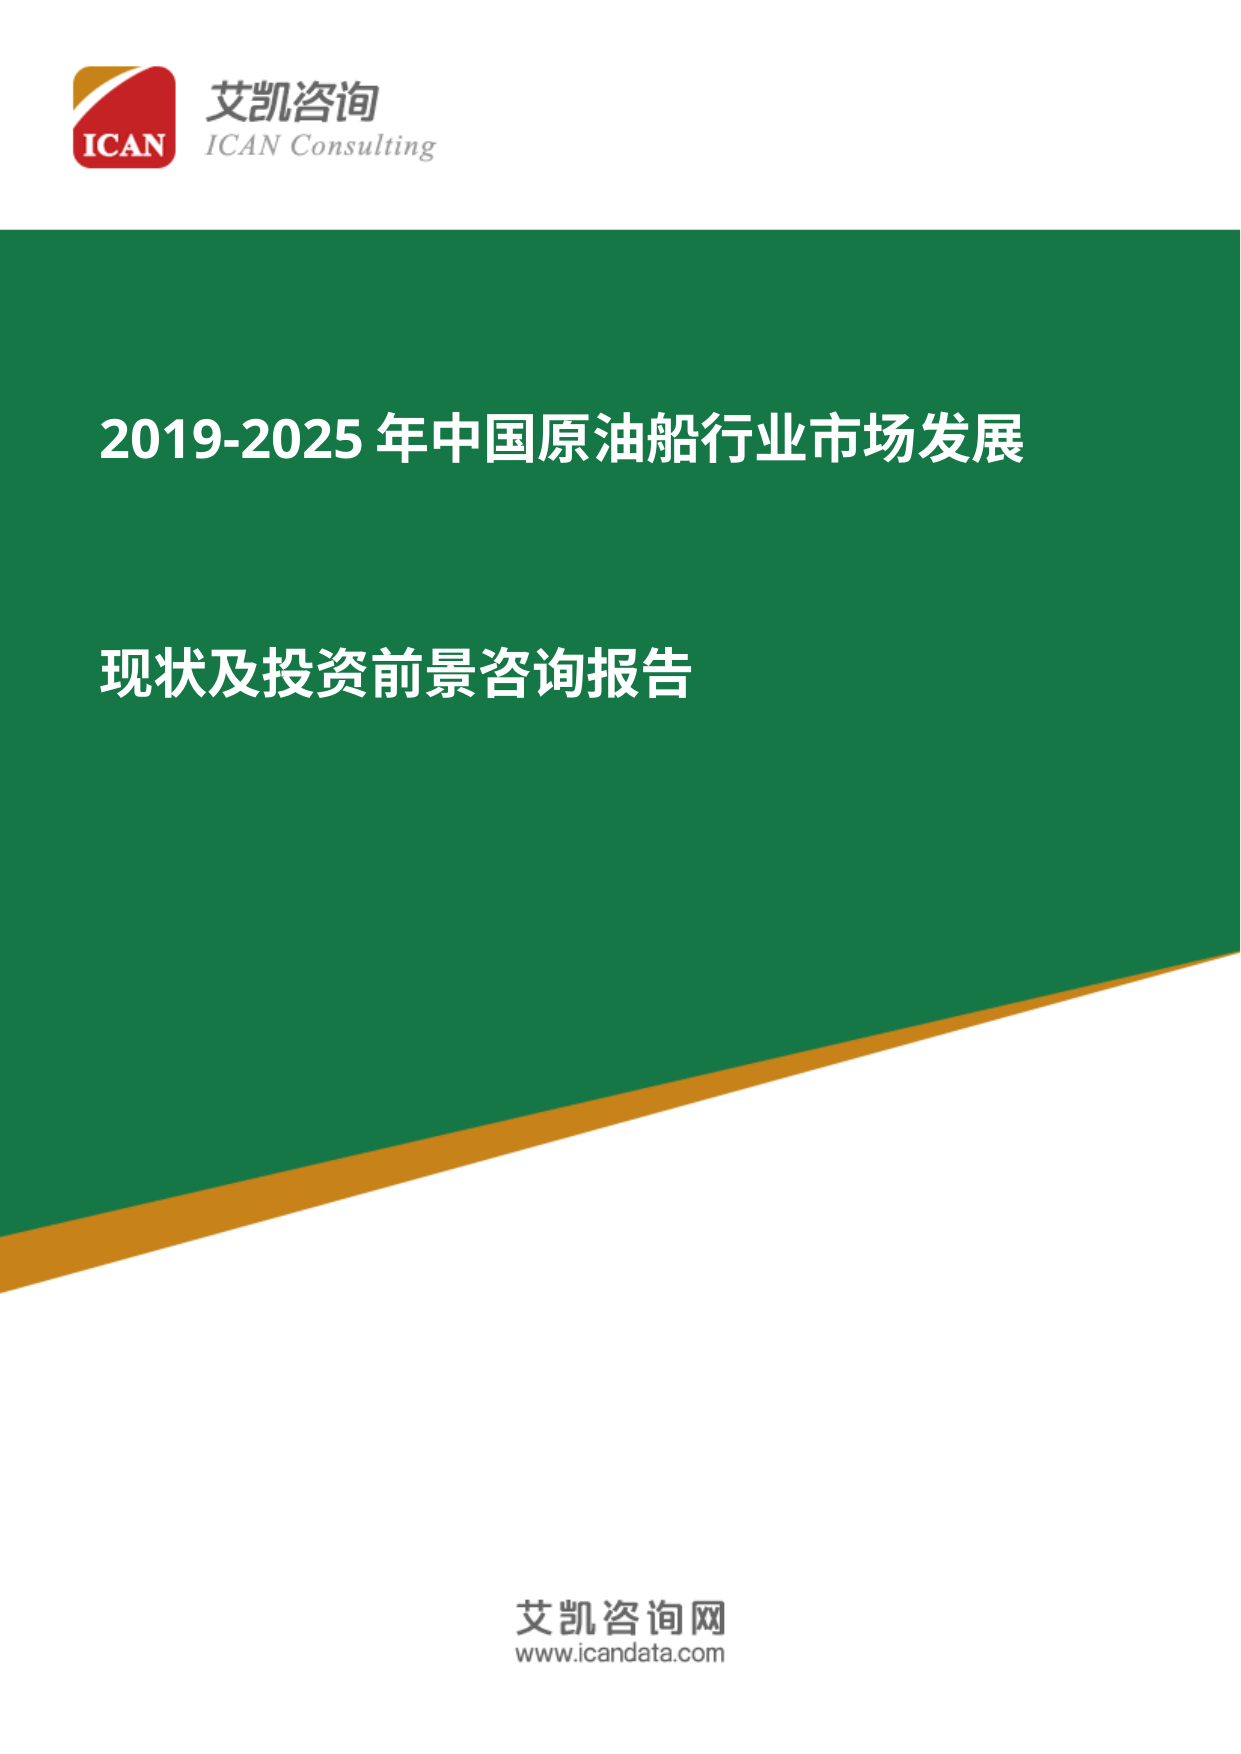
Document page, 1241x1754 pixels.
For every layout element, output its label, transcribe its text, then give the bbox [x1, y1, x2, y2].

subtitle 2019-2025年中国原油船行业市场发展现状及投资前景咨询报告 [99, 386, 1053, 718]
picture [0, 5, 1241, 1754]
